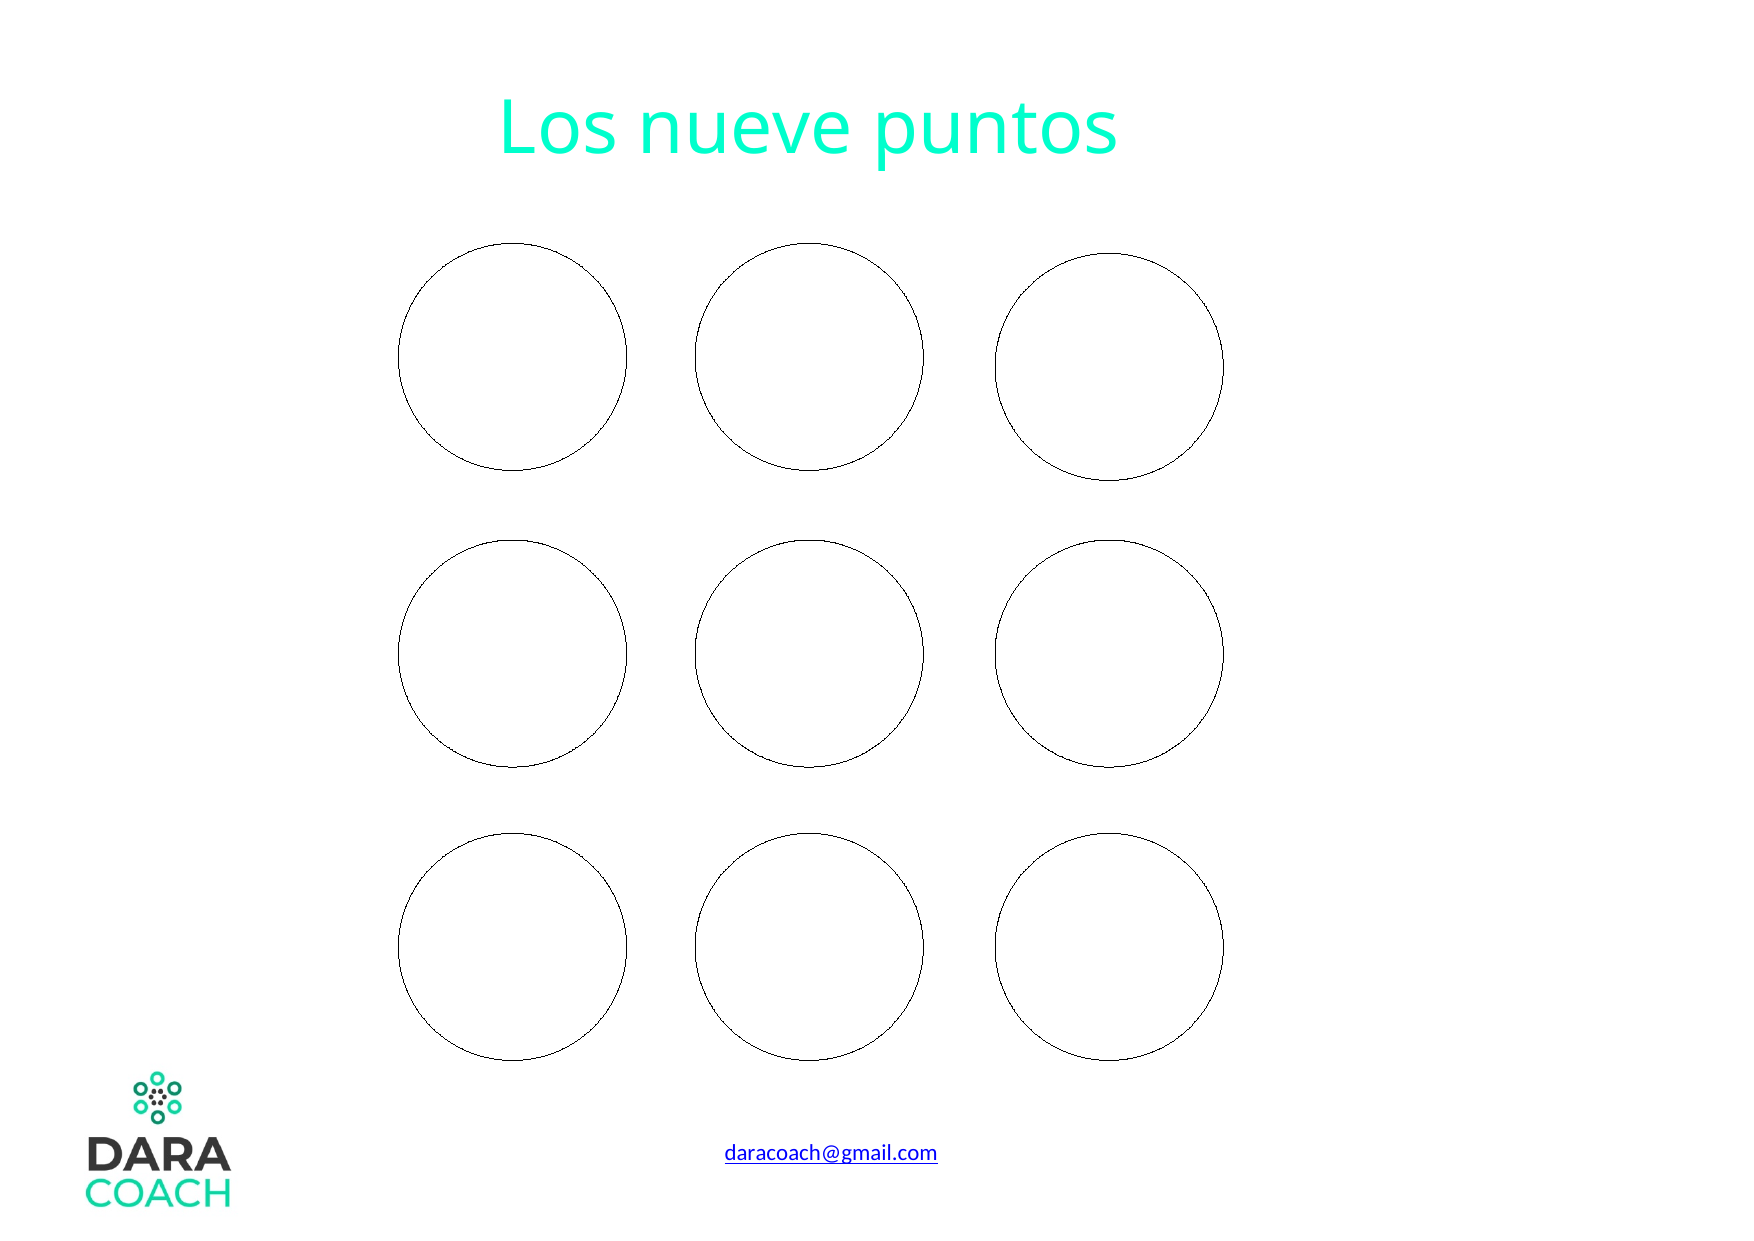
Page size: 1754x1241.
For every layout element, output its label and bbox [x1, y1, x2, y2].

picture [51, 1041, 269, 1241]
